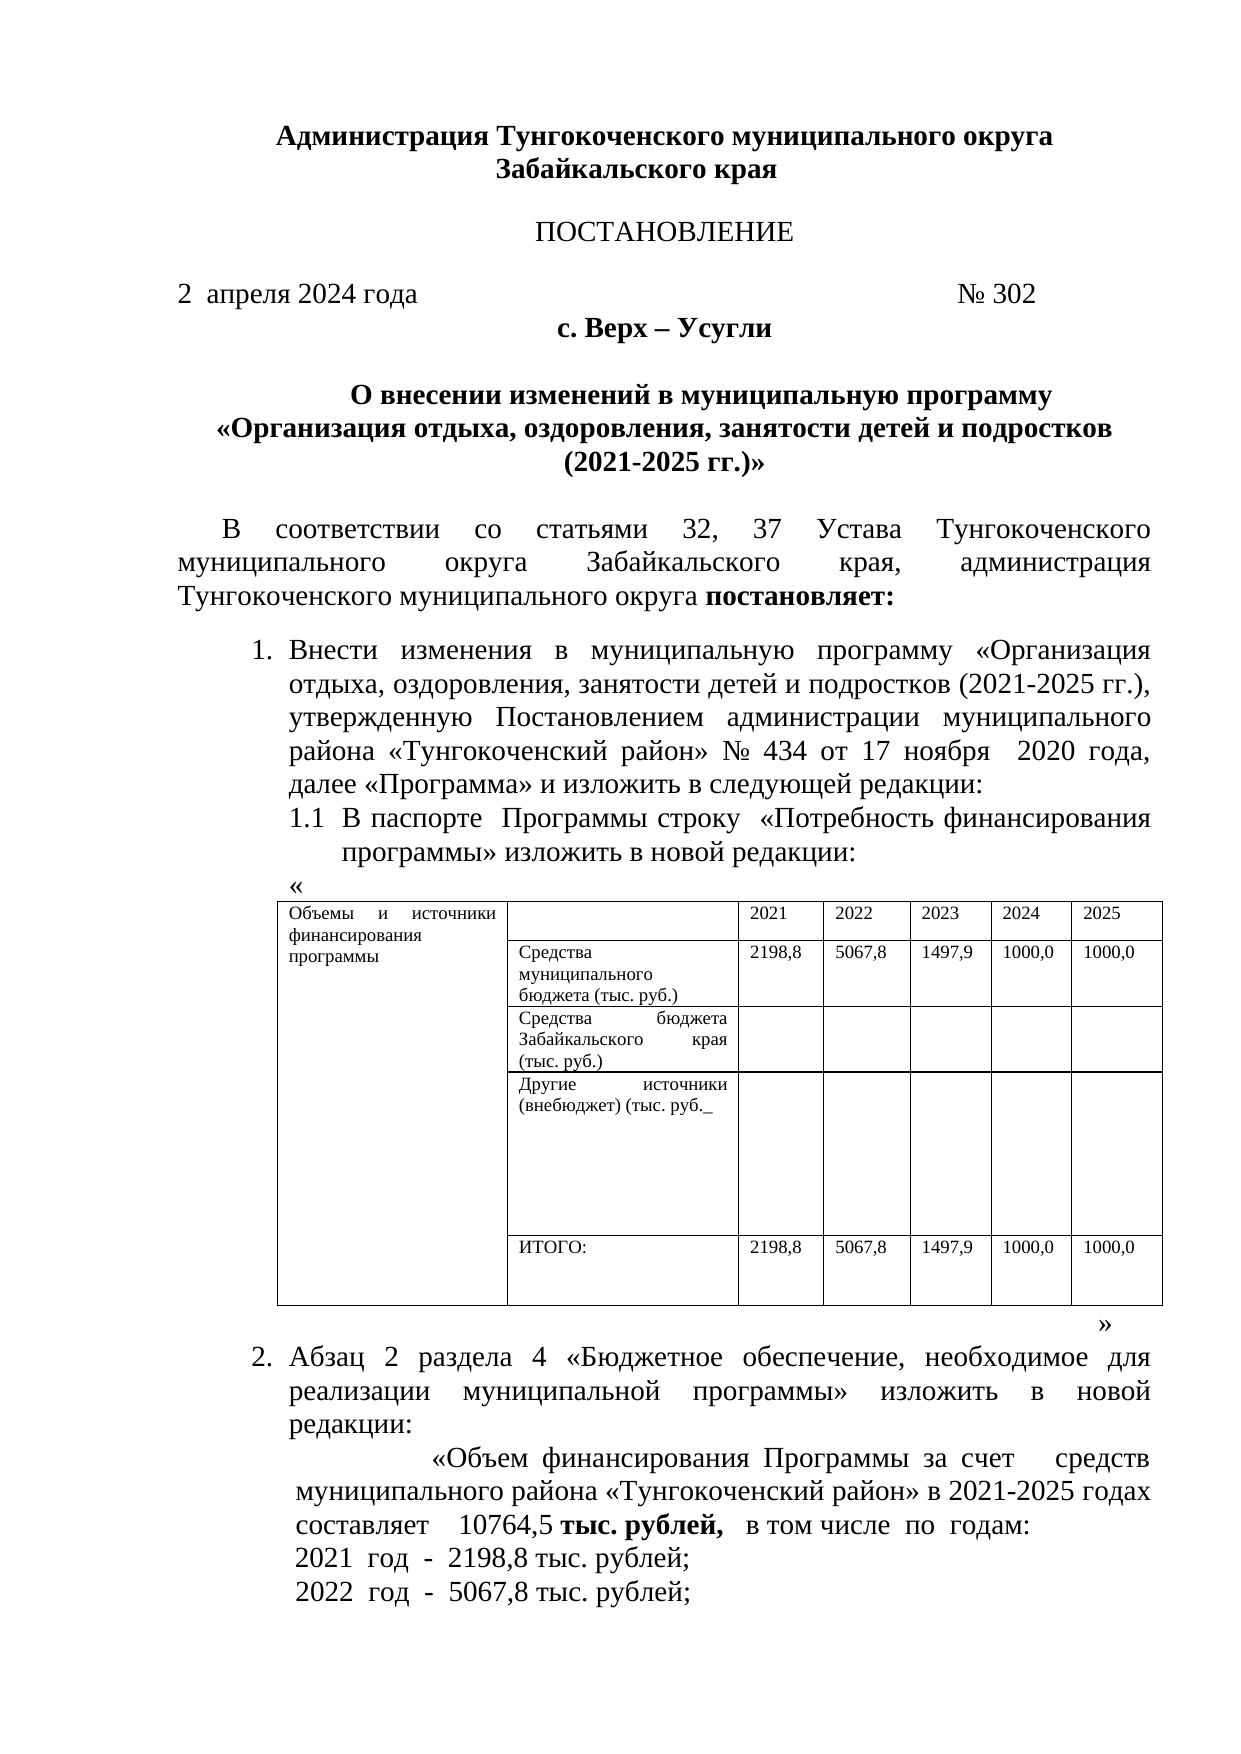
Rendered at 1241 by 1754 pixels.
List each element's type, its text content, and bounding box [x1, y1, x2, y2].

text Забайкальского края [83, 152, 1152, 185]
table_cell 1000,0 [992, 1236, 1071, 1304]
text с. Верх – Усугли [177, 310, 1152, 343]
table_header 2025 [1072, 902, 1162, 940]
table_cell [911, 1073, 991, 1235]
text «Объем финансирования Программы за счет средств муниципального района «Тунгокоченский район» в 2021-2025 годах составляет 10764,5 тыс. рублей, в том числе по годам: [295, 1440, 1152, 1540]
table_cell [992, 1007, 1071, 1071]
table_cell Средства бюджета Забайкальского края (тыс. руб.) [508, 1007, 738, 1071]
table_cell 1000,0 [1072, 941, 1162, 1006]
table_header 2023 [911, 902, 991, 940]
table_cell [824, 1007, 910, 1071]
table_cell 1000,0 [1072, 1236, 1162, 1304]
table_cell [739, 1007, 823, 1071]
table_cell 2198,8 [739, 941, 823, 1006]
table_cell [824, 1073, 910, 1235]
text 2022 год - 5067,8 тыс. рублей; [281, 1574, 1152, 1607]
table_cell [911, 1007, 991, 1071]
text ПОСТАНОВЛЕНИЕ [177, 214, 1152, 247]
table_header 2021 [739, 902, 823, 940]
list Внести изменения в муниципальную программу «Организация отдыха, оздоровления, занятости детей и подростков (2021-2025 гг.), утвержденную Постановлением администрации муниципального района «Тунгокоченский район» № 434 от 17 ноября 2020 года, далее «Программа» и изложить в следующей редакции: [251, 632, 1152, 800]
table_cell ИТОГО: [508, 1236, 738, 1304]
table_header [508, 902, 738, 940]
table_header 2022 [824, 902, 910, 940]
table_cell 5067,8 [824, 941, 910, 1006]
text « [288, 867, 1152, 901]
table_header Объемы и источники финансирования программы [278, 902, 507, 1304]
table_cell 5067,8 [824, 1236, 910, 1304]
text О внесении изменений в муниципальную программу «Организация отдыха, оздоровления, занятости детей и подростков (2021-2025 гг.)» [177, 377, 1152, 477]
table_cell [1072, 1073, 1162, 1235]
table_cell [739, 1073, 823, 1235]
table_header 2024 [992, 902, 1071, 940]
list В паспорте Программы строку «Потребность финансирования программы» изложить в новой редакции: [288, 800, 1152, 867]
table_cell [1072, 1007, 1162, 1071]
table_cell Другие источники (внебюджет) (тыс. руб._ [508, 1073, 738, 1235]
text Администрация Тунгокоченского муниципального округа [177, 118, 1152, 152]
table_cell Средства муниципального бюджета (тыс. руб.) [508, 941, 738, 1006]
table_cell 1000,0 [992, 941, 1071, 1006]
text » [288, 1306, 1152, 1339]
text В соответствии со статьями 32, 37 Устава Тунгокоченского муниципального округа Забайкальского края, администрация Тунгокоченского муниципального округа постановляет: [177, 511, 1152, 612]
list Абзац 2 раздела 4 «Бюджетное обеспечение, необходимое для реализации муниципальной программы» изложить в новой редакции: [251, 1339, 1152, 1440]
table_cell 1497,9 [911, 1236, 991, 1304]
text 2 апреля 2024 года № 302 [177, 276, 1152, 310]
table_cell [992, 1073, 1071, 1235]
table_cell 2198,8 [739, 1236, 823, 1304]
text 2021 год - 2198,8 тыс. рублей; [222, 1540, 1152, 1574]
table_cell 1497,9 [911, 941, 991, 1006]
